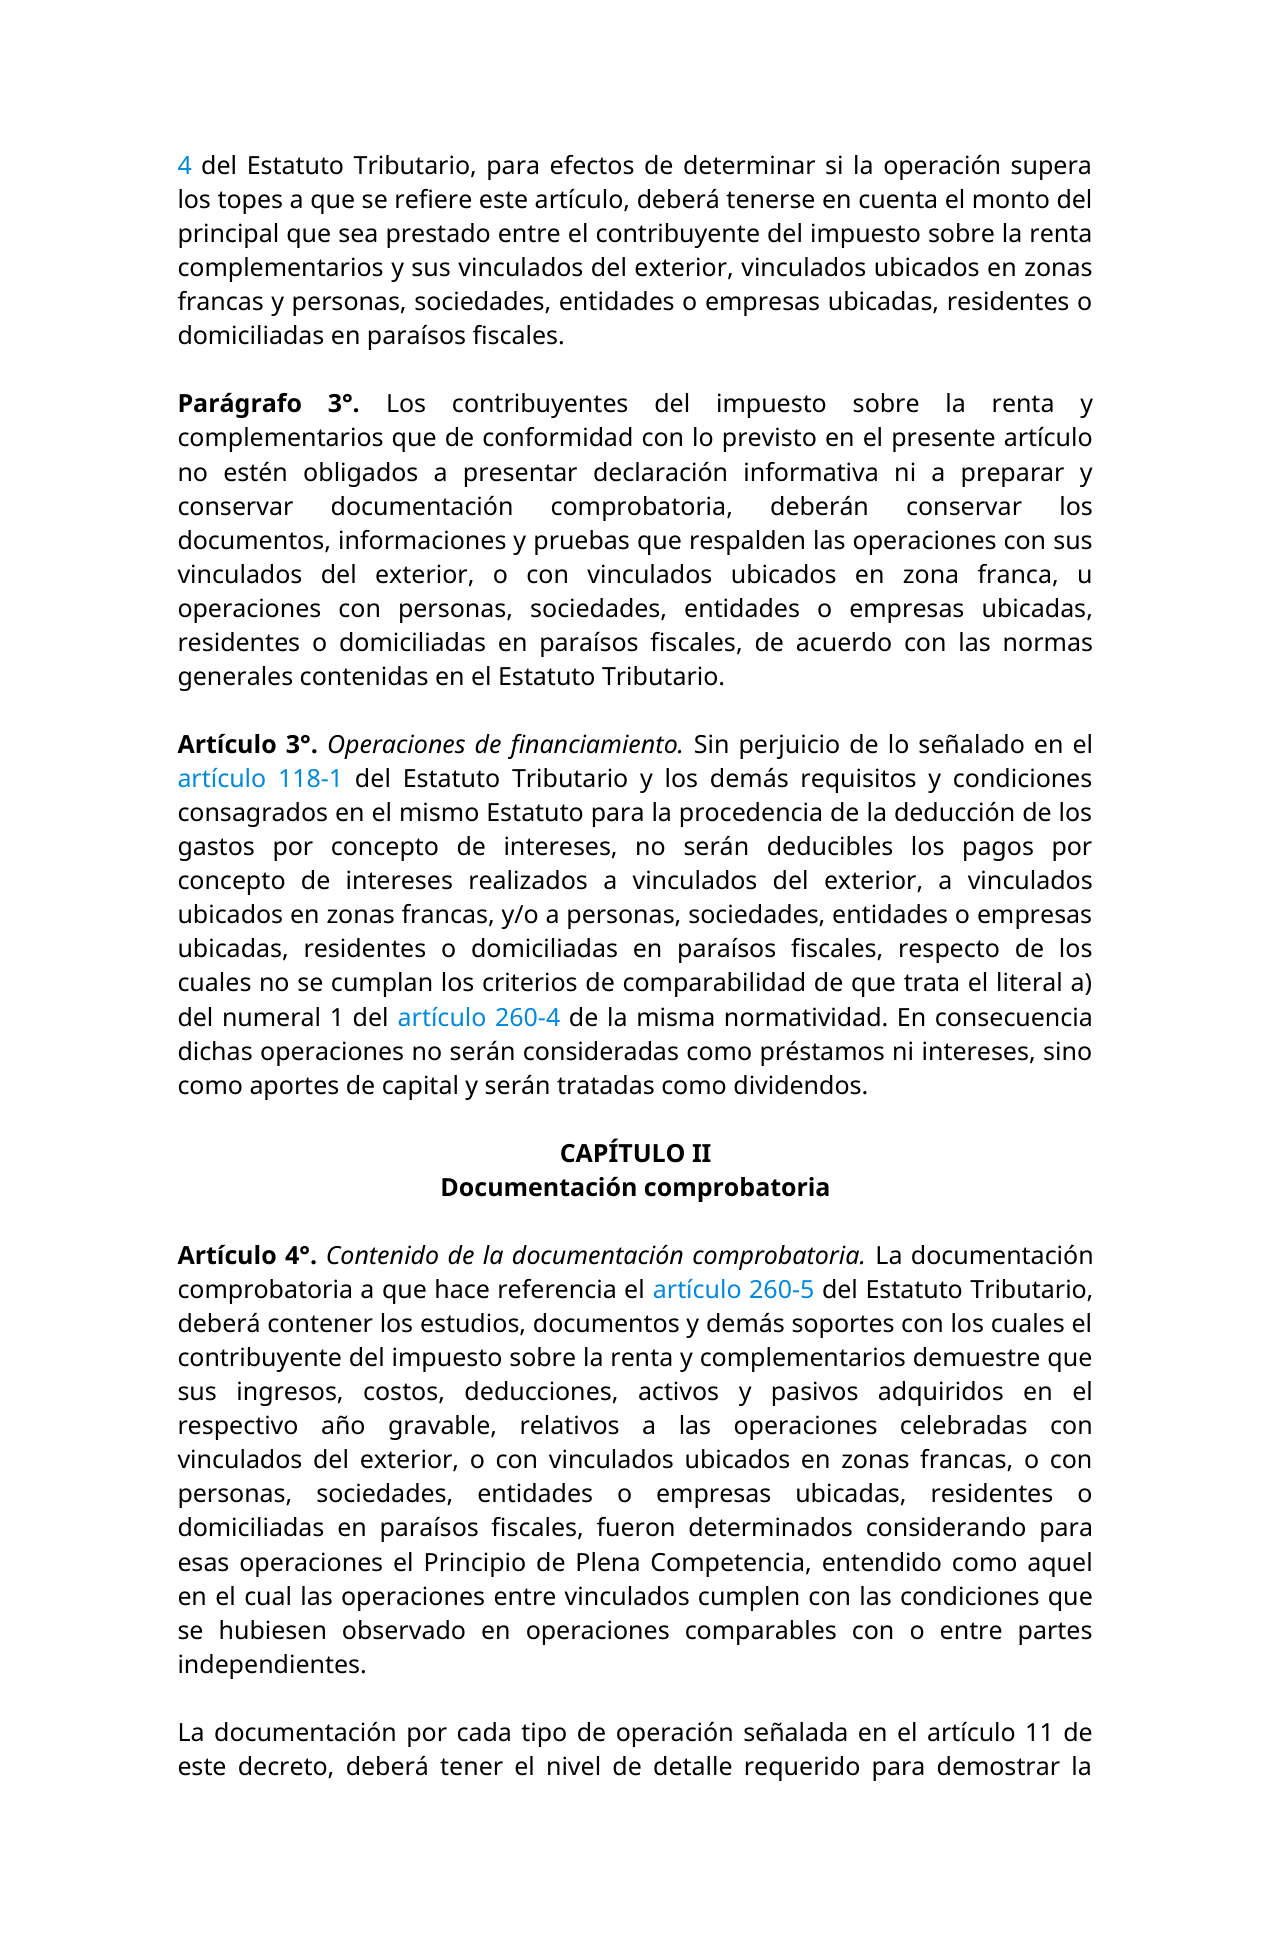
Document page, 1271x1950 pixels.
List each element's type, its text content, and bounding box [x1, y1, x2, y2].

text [177, 148, 1094, 352]
text Parágrafo 3°. Los contribuyentes del impuesto sobre la renta y complementarios que de conformidad con lo previsto en el presente artículo no estén obligados a presentar declaración informativa ni a preparar y conservar documentación comprobatoria, deberán conservar los documentos, informaciones y pruebas que respalden las operaciones con sus vinculados del exterior, o con vinculados ubicados en zona franca, u operaciones con personas, sociedades, entidades o empresas ubicadas, residentes o domiciliadas en paraísos fiscales, de acuerdo con las normas generales contenidas en el Estatuto Tributario. [177, 386, 1094, 693]
text Artículo 3°. Operaciones de financiamiento. Sin perjuicio de lo señalado en el artículo 118-1 del Estatuto Tributario y los demás requisitos y condiciones consagrados en el mismo Estatuto para la procedencia de la deducción de los gastos por concepto de intereses, no serán deducibles los pagos por concepto de intereses realizados a vinculados del exterior, a vinculados ubicados en zonas francas, y/o a personas, sociedades, entidades o empresas ubicadas, residentes o domiciliadas en paraísos fiscales, respecto de los cuales no se cumplan los criterios de comparabilidad de que trata el literal a) del numeral 1 del artículo 260-4 de la misma normatividad. En consecuencia dichas operaciones no serán consideradas como préstamos ni intereses, sino como aportes de capital y serán tratadas como dividendos. [177, 727, 1094, 1101]
text Documentación comprobatoria [177, 1169, 1094, 1203]
text Artículo 4°. Contenido de la documentación comprobatoria. La documentación comprobatoria a que hace referencia el artículo 260-5 del Estatuto Tributario, deberá contener los estudios, documentos y demás soportes con los cuales el contribuyente del impuesto sobre la renta y complementarios demuestre que sus ingresos, costos, deducciones, activos y pasivos adquiridos en el respectivo año gravable, relativos a las operaciones celebradas con vinculados del exterior, o con vinculados ubicados en zonas francas, o con personas, sociedades, entidades o empresas ubicadas, residentes o domiciliadas en paraísos fiscales, fueron determinados considerando para esas operaciones el Principio de Plena Competencia, entendido como aquel en el cual las operaciones entre vinculados cumplen con las condiciones que se hubiesen observado en operaciones comparables con o entre partes independientes. [177, 1238, 1094, 1680]
text CAPÍTULO II [177, 1135, 1094, 1169]
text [177, 1714, 1094, 1783]
